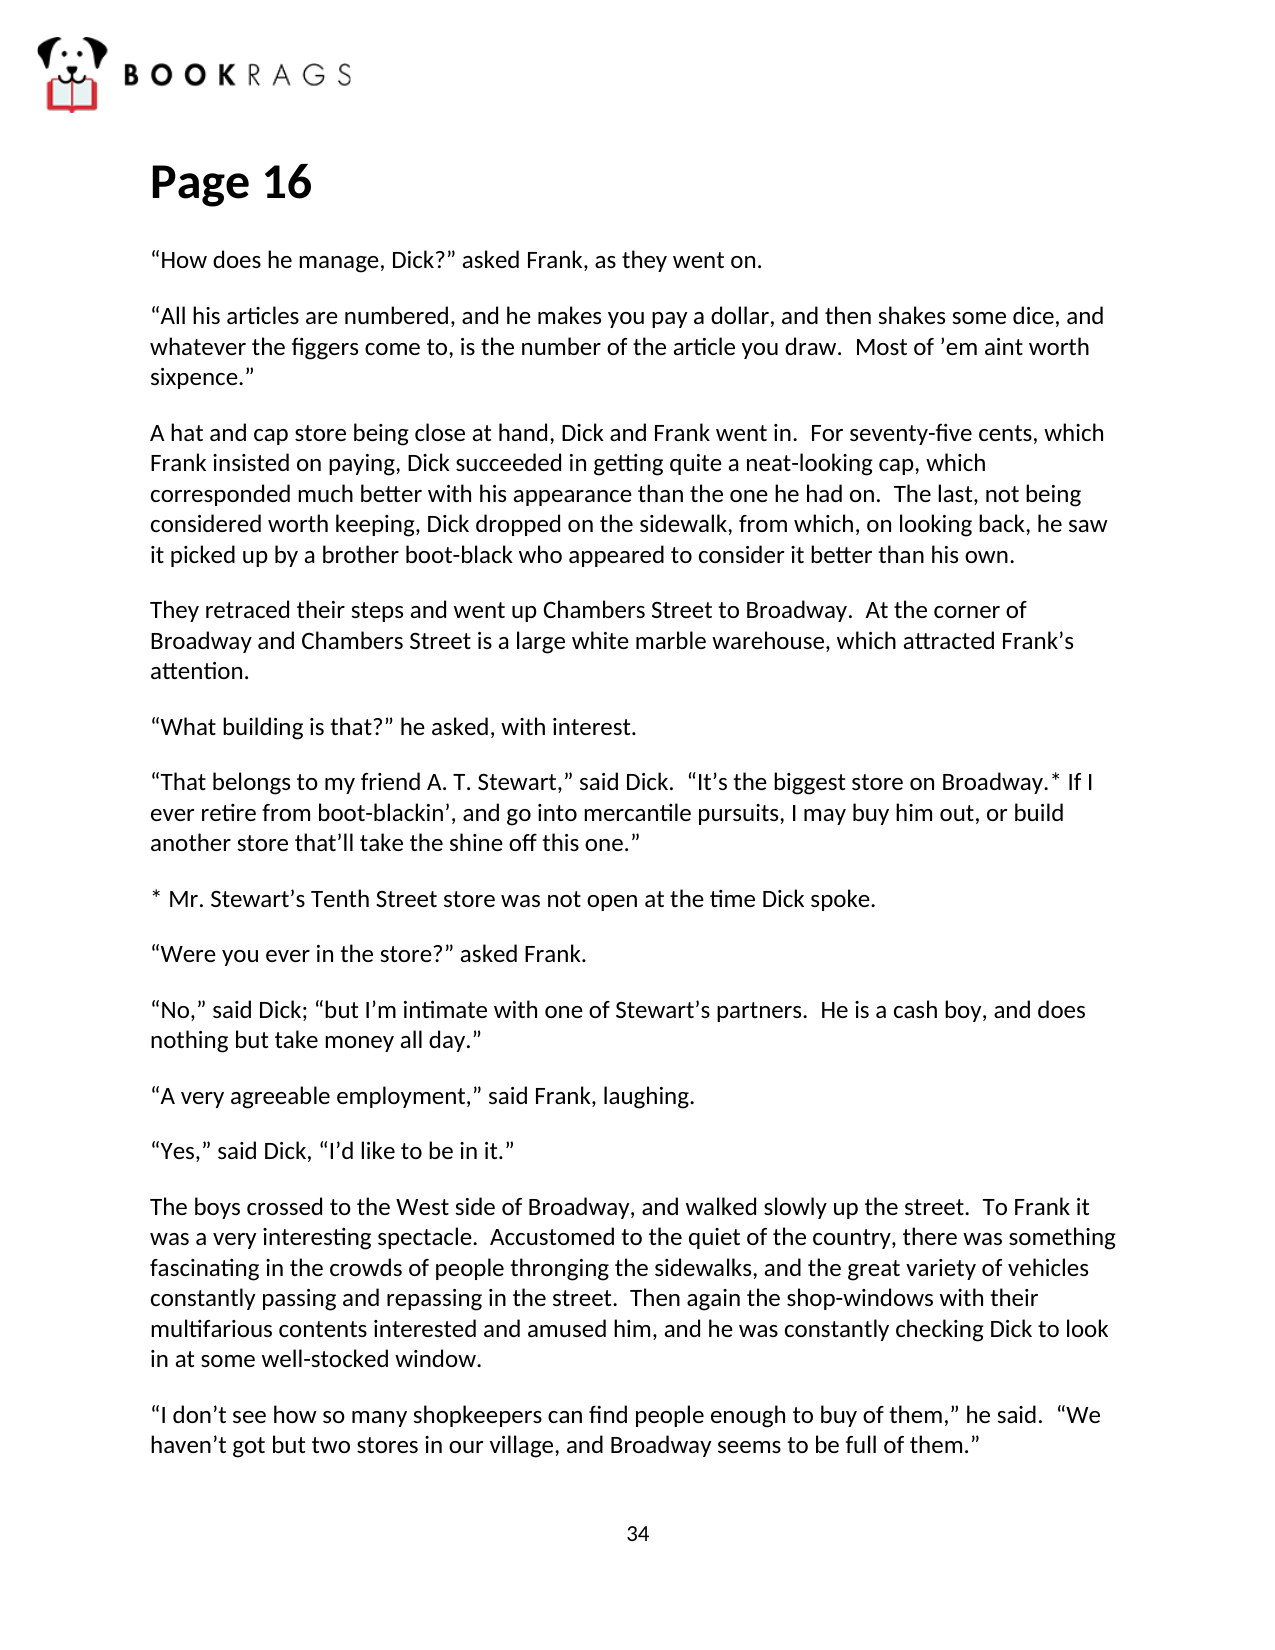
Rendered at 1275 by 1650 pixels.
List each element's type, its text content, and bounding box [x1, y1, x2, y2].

text “How does he manage, Dick?” asked Frank, as they went on. [150, 244, 1125, 275]
picture [37, 37, 351, 113]
text “A very agreeable employment,” said Frank, laughing. [150, 1080, 1125, 1111]
text “No,” said Dick; “but I’m intimate with one of Stewart’s partners. He is a cash boy, and does nothing but take money all day.” [150, 994, 1125, 1055]
text They retraced their steps and went up Chambers Street to Broadway. At the corner of Broadway and Chambers Street is a large white marble warehouse, which attracted Frank’s attention. [150, 594, 1125, 686]
text “All his articles are numbered, and he makes you pay a dollar, and then shakes some dice, and whatever the figgers come to, is the number of the article you draw. Most of ’em aint worth sixpence.” [150, 300, 1125, 392]
text “What building is that?” he asked, with interest. [150, 711, 1125, 741]
text Page 16 [150, 150, 1125, 211]
text “That belongs to my friend A. T. Stewart,” said Dick. “It’s the biggest store on Broadway.* If I ever retire from boot-blackin’, and go into mercantile pursuits, I may buy him out, or build another store that’ll take the shine off this one.” [150, 766, 1125, 858]
text A hat and cap store being close at hand, Dick and Frank went in. For seventy-five cents, which Frank insisted on paying, Dick succeeded in getting quite a neat-looking cap, which corresponded much better with his appearance than the one he had on. The last, not being considered worth keeping, Dick dropped on the sidewalk, from which, on looking back, he saw it picked up by a brother boot-black who appeared to consider it better than his own. [150, 417, 1125, 569]
text “Were you ever in the store?” asked Frank. [150, 938, 1125, 969]
text * Mr. Stewart’s Tenth Street store was not open at the time Dick spoke. [150, 883, 1125, 913]
text The boys crossed to the West side of Broadway, and walked slowly up the street. To Frank it was a very interesting spectacle. Accustomed to the quiet of the country, there was something fascinating in the crowds of people thronging the sidewalks, and the great variety of vehicles constantly passing and repassing in the street. Then again the shop-windows with their multifarious contents interested and amused him, and he was constantly checking Dick to look in at some well-stocked window. [150, 1191, 1125, 1374]
text “I don’t see how so many shopkeepers can find people enough to buy of them,” he said. “We haven’t got but two stores in our village, and Broadway seems to be full of them.” [150, 1399, 1125, 1460]
text “Yes,” said Dick, “I’d like to be in it.” [150, 1136, 1125, 1166]
